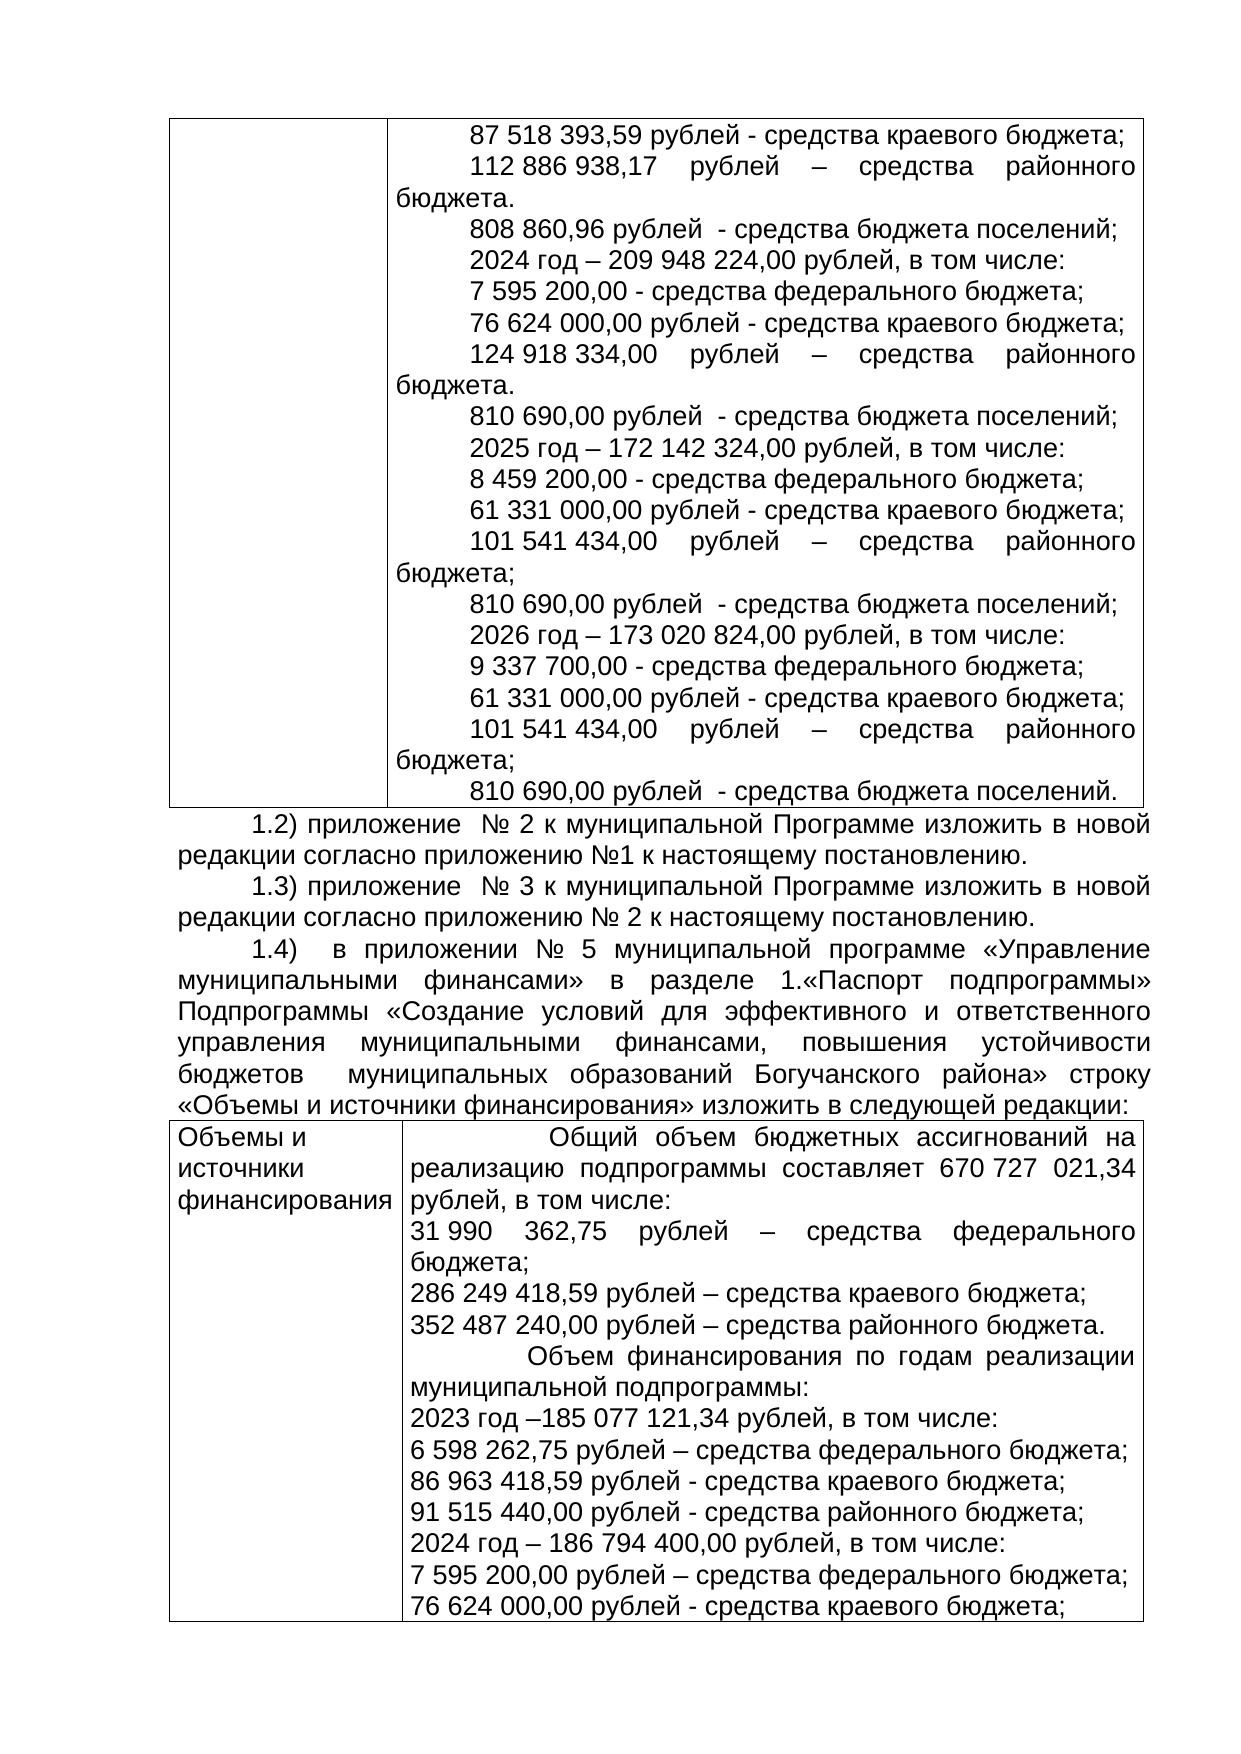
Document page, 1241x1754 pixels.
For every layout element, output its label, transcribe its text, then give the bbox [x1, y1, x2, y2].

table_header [170, 1121, 402, 1621]
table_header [388, 119, 1143, 807]
text 1.4) в приложении № 5 муниципальной программе «Управление муниципальными финансами» в разделе 1.«Паспорт подпрограммы» Подпрограммы «Создание условий для эффективного и ответственного управления муниципальными финансами, повышения устойчивости бюджетов муниципальных образований Богучанского района» строку «Объемы и источники финансирования» изложить в следующей редакции: [177, 933, 1152, 1120]
text 1.2) приложение № 2 к муниципальной Программе изложить в новой редакции согласно приложению №1 к настоящему постановлению. [177, 808, 1152, 870]
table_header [170, 119, 387, 807]
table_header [403, 1121, 1143, 1621]
text 1.3) приложение № 3 к муниципальной Программе изложить в новой редакции согласно приложению № 2 к настоящему постановлению. [177, 870, 1152, 933]
